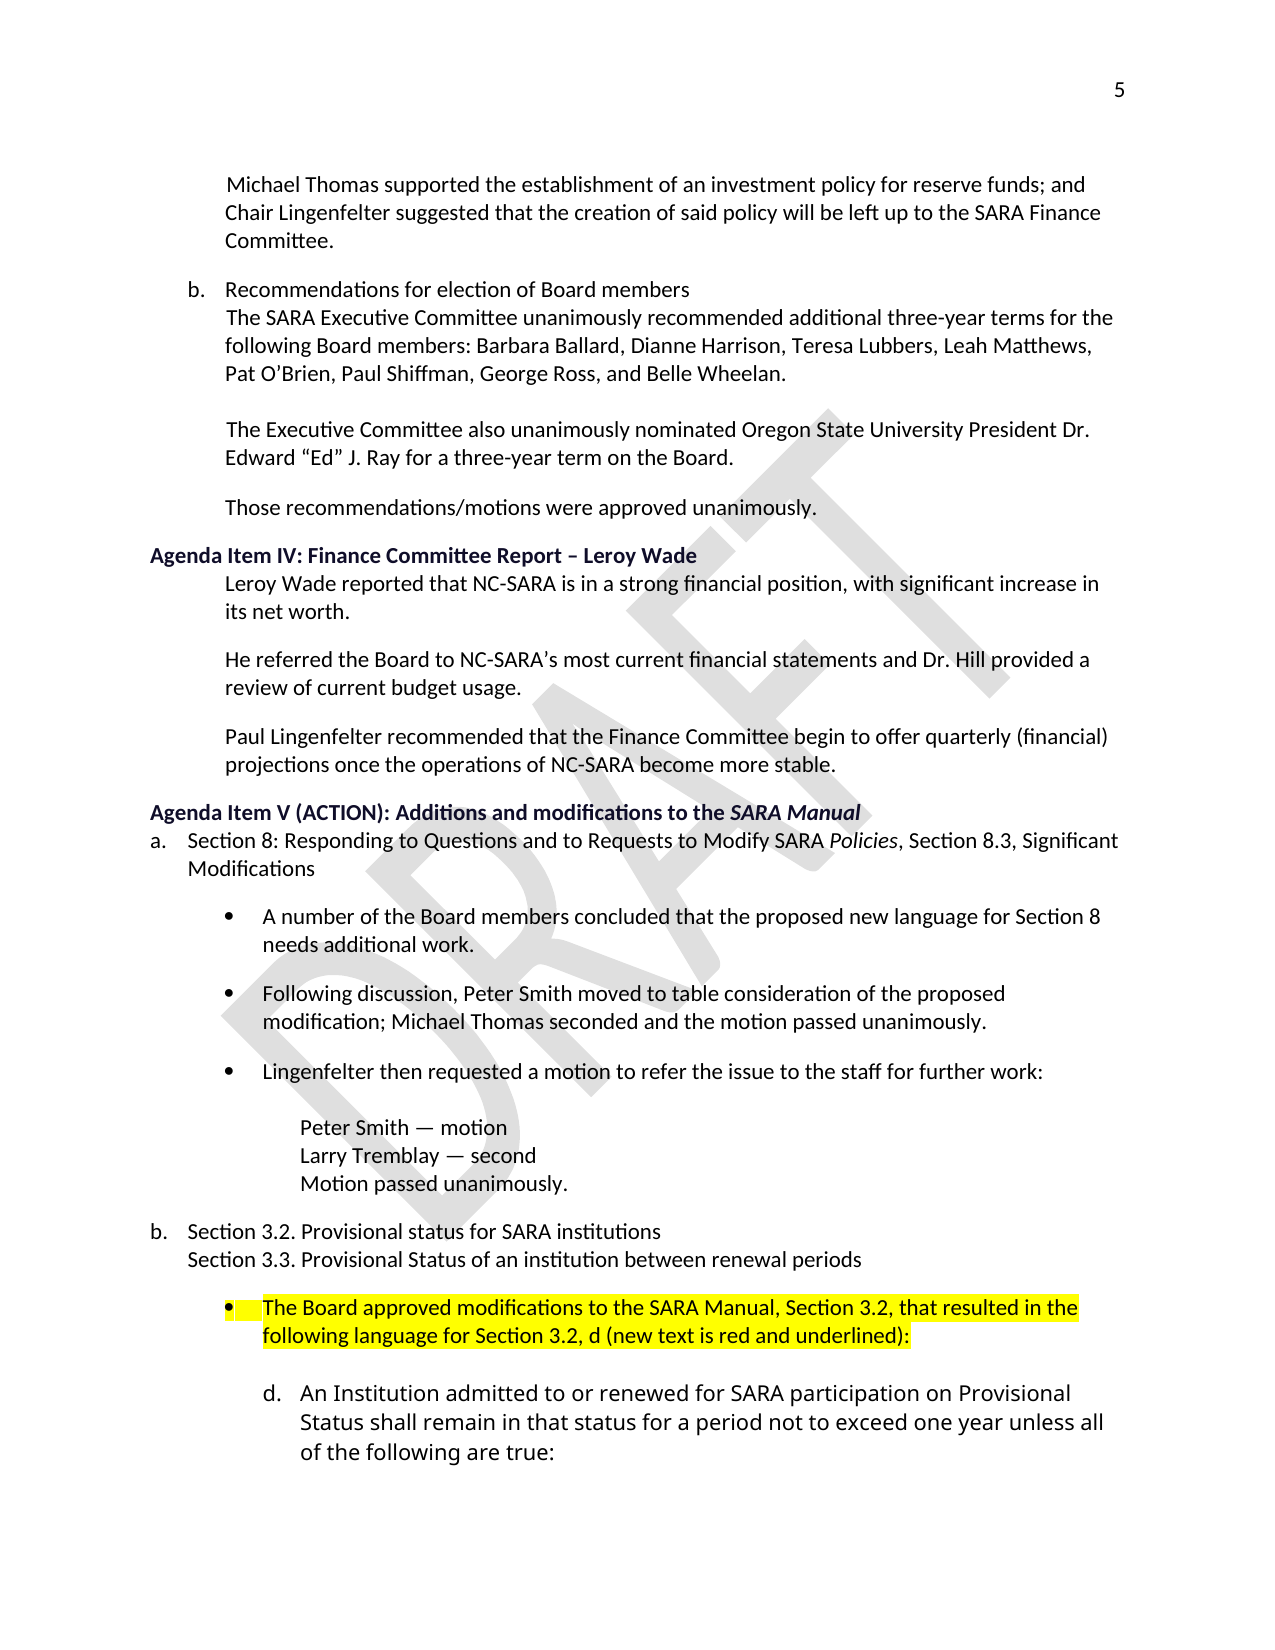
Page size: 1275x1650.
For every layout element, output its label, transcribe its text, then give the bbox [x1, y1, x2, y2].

list Lingenfelter then requested a motion to refer the issue to the staff for further work: [225, 1057, 1110, 1085]
list The SARA Executive Committee unanimously recommended additional three-year terms for the following Board members: Barbara Ballard, Dianne Harrison, Teresa Lubbers, Leah Matthews, Pat O’Brien, Paul Shiffman, George Ross, and Belle Wheelan. [225, 303, 1125, 415]
subtitle Agenda Item V (ACTION): Additions and modifications to the SARA Manual [150, 798, 1112, 826]
text Section 3.3. Provisional Status of an institution between renewal periods [187, 1245, 1110, 1273]
text Larry Tremblay — second [300, 1141, 1110, 1169]
text He referred the Board to NC-SARA’s most current financial statements and Dr. Hill provided a review of current budget usage. [225, 645, 1110, 701]
subtitle Agenda Item IV: Finance Committee Report – Leroy Wade [150, 541, 1110, 569]
list The Board approved modifications to the SARA Manual, Section 3.2, that resulted in the following language for Section 3.2, d (new text is red and underlined): [225, 1293, 1108, 1349]
list Recommendations for election of Board members [187, 275, 1125, 303]
text Leroy Wade reported that NC-SARA is in a strong financial position, with significant increase in its net worth. [225, 569, 1110, 625]
list Following discussion, Peter Smith moved to table consideration of the proposed modification; Michael Thomas seconded and the motion passed unanimously. [225, 979, 1110, 1035]
text Those recommendations/motions were approved unanimously. [150, 493, 1125, 521]
list A number of the Board members concluded that the proposed new language for Section 8 needs additional work. [225, 902, 1110, 958]
text Peter Smith — motion [300, 1113, 1110, 1141]
list An Institution admitted to or renewed for SARA participation on Provisional Status shall remain in that status for a period not to exceed one year unless all of the following are true: [262, 1378, 1125, 1467]
list Michael Thomas supported the establishment of an investment policy for reserve funds; and Chair Lingenfelter suggested that the creation of said policy will be left up to the SARA Finance Committee. [225, 170, 1125, 254]
text b. Section 3.2. Provisional status for SARA institutions [150, 1217, 1125, 1245]
text Paul Lingenfelter recommended that the Finance Committee begin to offer quarterly (financial) projections once the operations of NC-SARA become more stable. [225, 722, 1110, 778]
text Motion passed unanimously. [300, 1169, 1110, 1197]
list The Executive Committee also unanimously nominated Oregon State University President Dr. Edward “Ed” J. Ray for a three-year term on the Board. [225, 415, 1125, 471]
list Section 8: Responding to Questions and to Requests to Modify SARA Policies, Section 8.3, Significant Modifications [150, 826, 1125, 882]
